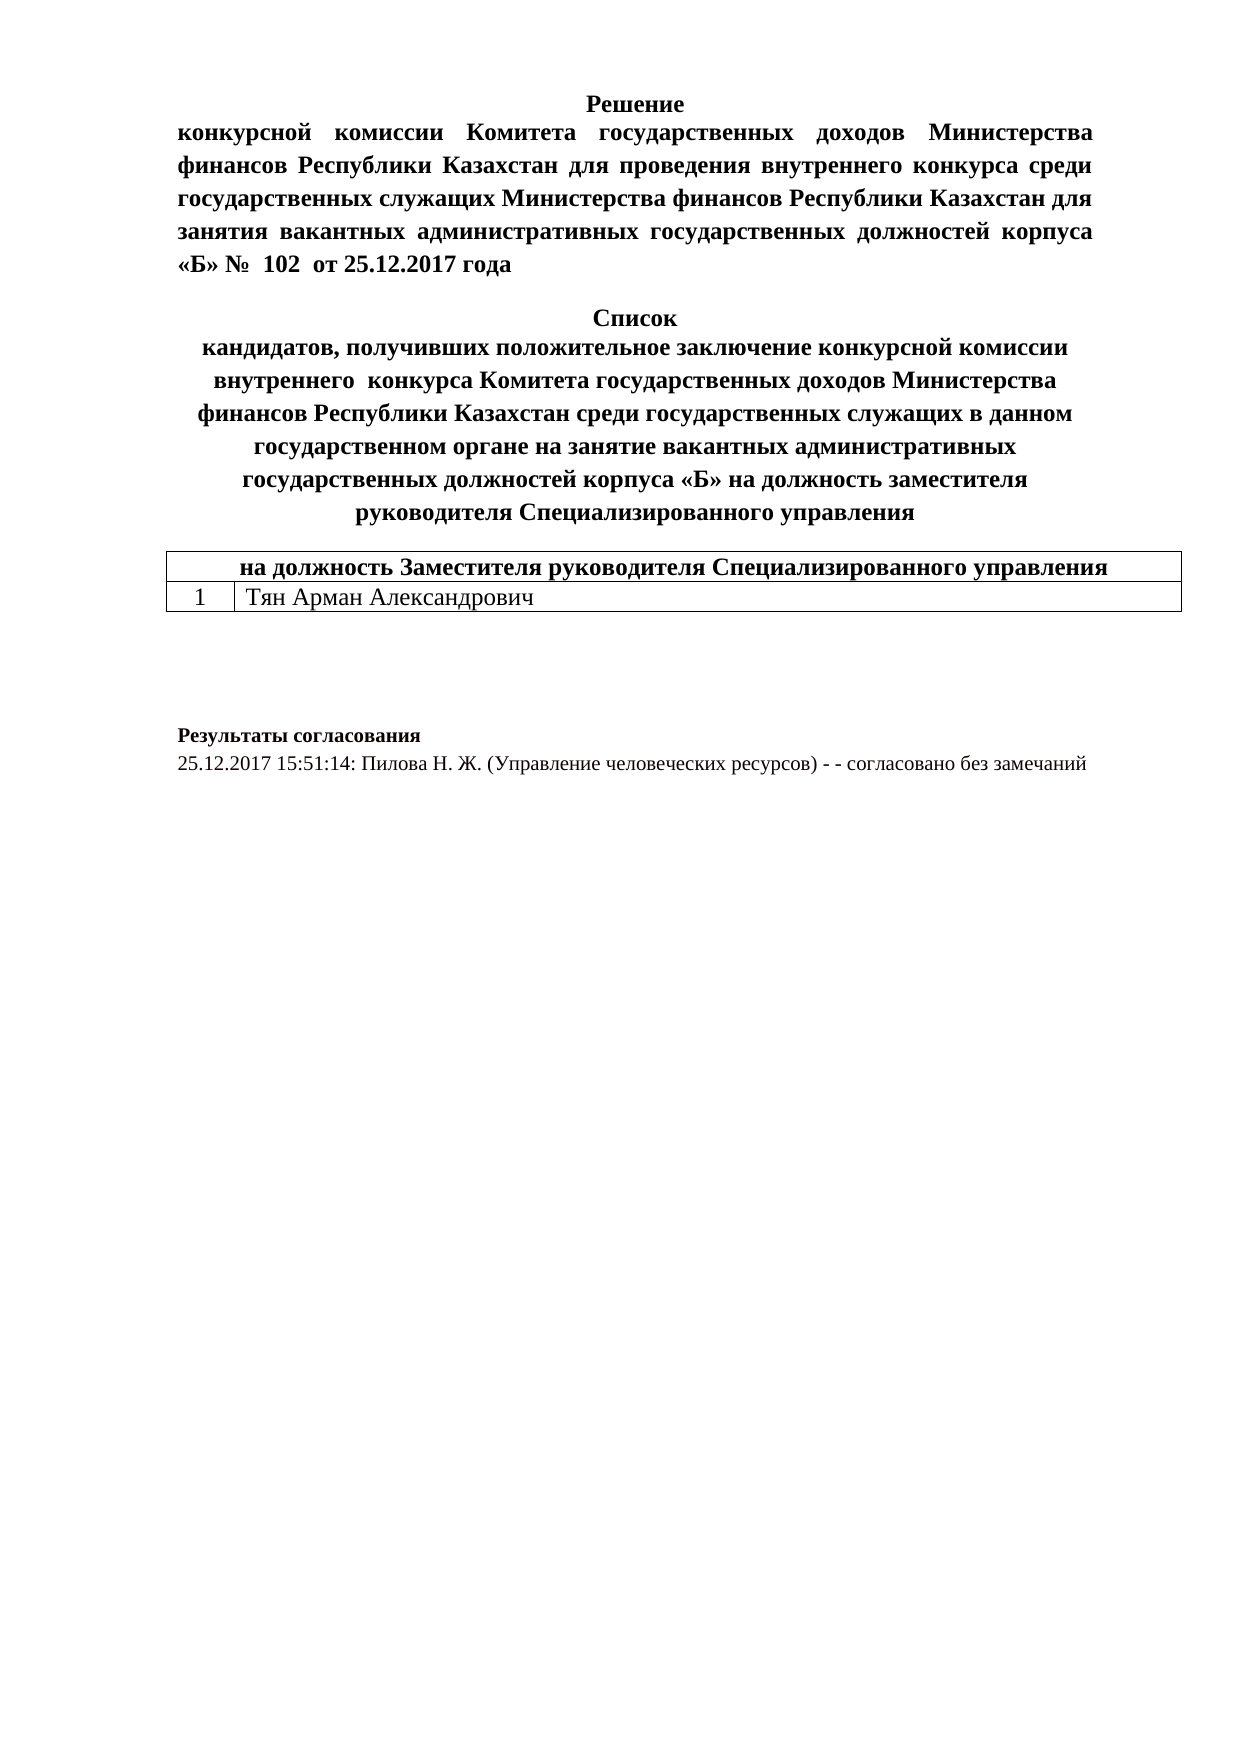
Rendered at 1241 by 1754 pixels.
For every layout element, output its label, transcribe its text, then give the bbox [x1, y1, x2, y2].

text Список [177, 303, 1093, 332]
text Решение [177, 89, 1093, 117]
text кандидатов, получивших положительное заключение конкурсной комиссии внутреннего конкурса Комитета государственных доходов Министерства финансов Республики Казахстан среди государственных служащих в данном государственном органе на занятие вакантных административных государственных должностей корпуса «Б» на должность заместителя руководителя Специализированного управления [177, 332, 1093, 526]
table_header на должность Заместителя руководителя Специализированного управления [167, 552, 1181, 581]
text конкурсной комиссии Комитета государственных доходов Министерства финансов Республики Казахстан для проведения внутреннего конкурса среди государственных служащих Министерства финансов Республики Казахстан для занятия вакантных административных государственных должностей корпуса «Б» № 102 от 25.12.2017 года [177, 117, 1093, 278]
table_cell Тян Арман Александрович [235, 582, 1181, 611]
text Результаты согласования 25.12.2017 15:51:14: Пилова Н. Ж. (Управление человеческих ресурсов) - - cогласовано без замечаний [177, 723, 1093, 807]
table_cell 1 [167, 582, 234, 611]
